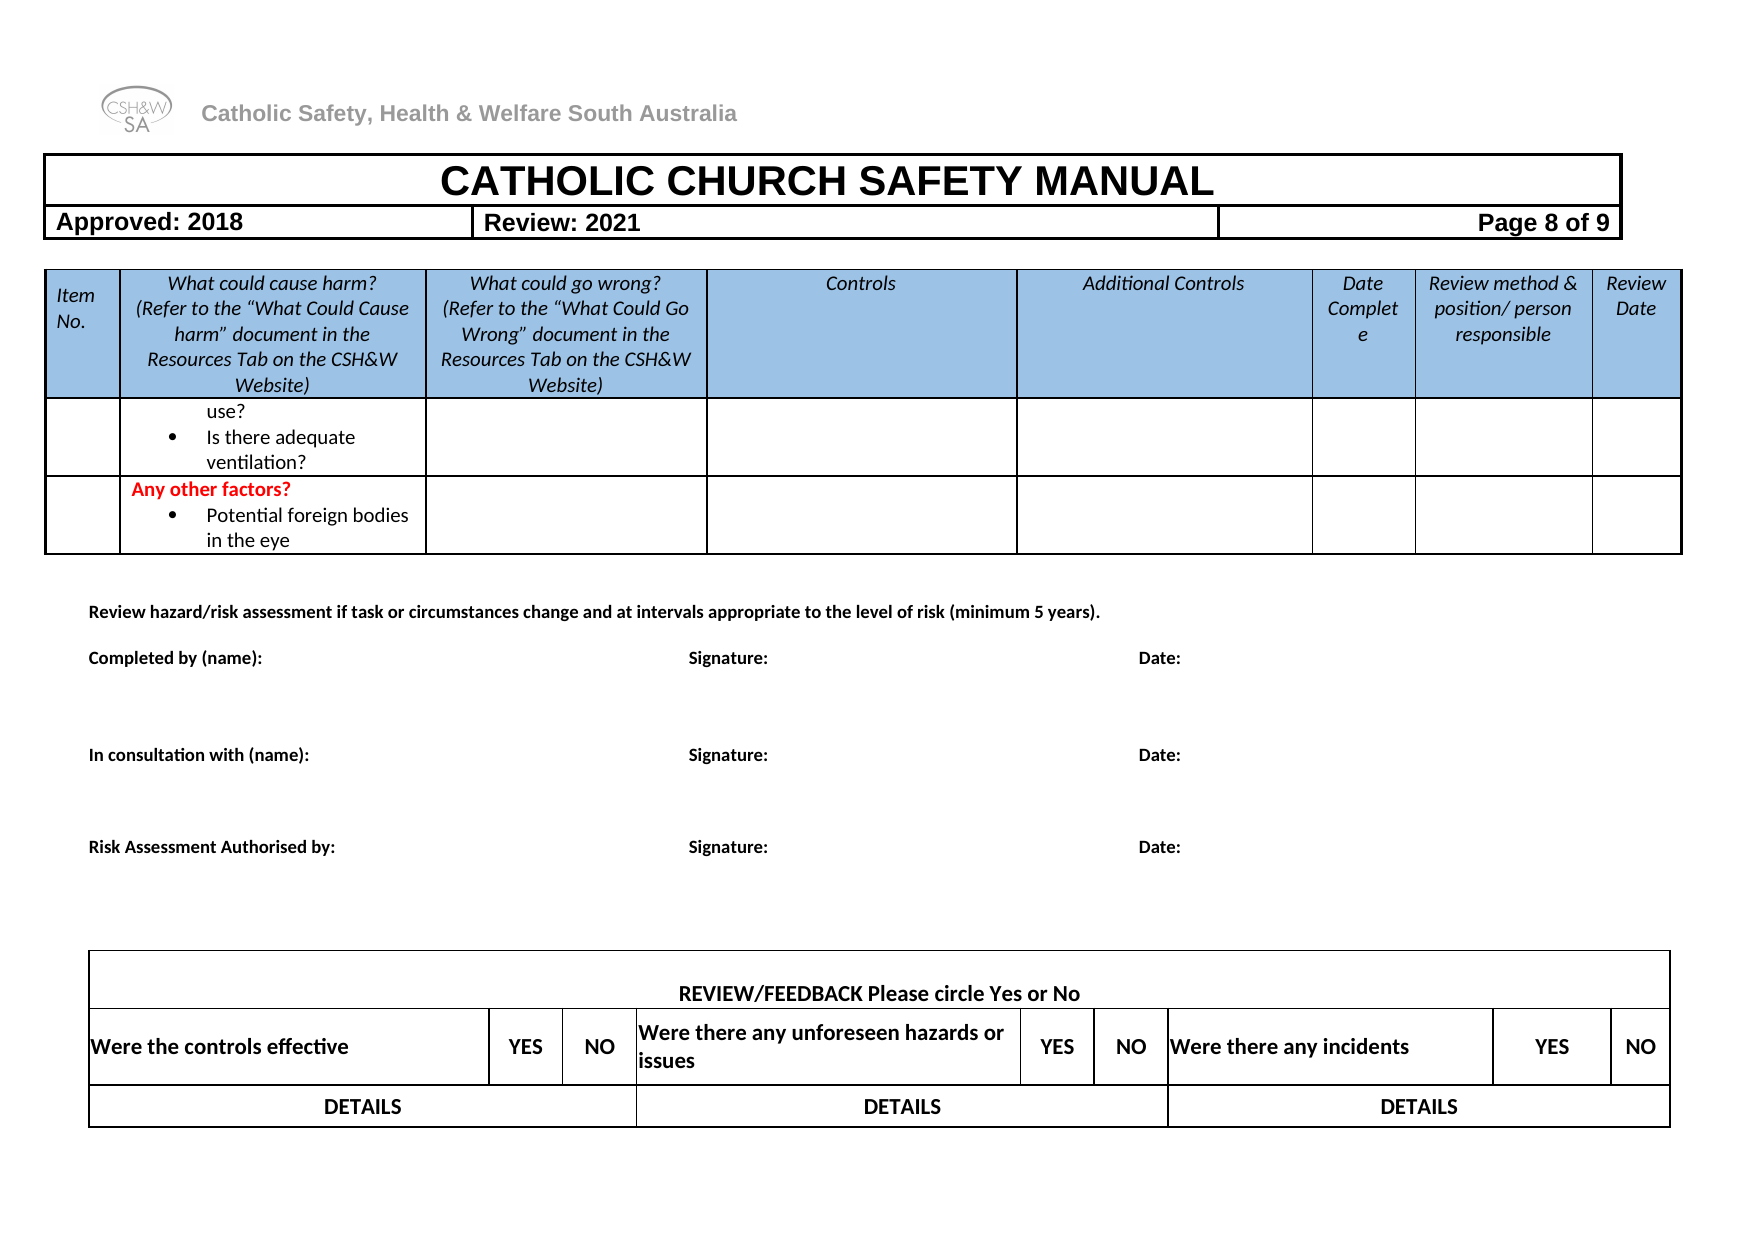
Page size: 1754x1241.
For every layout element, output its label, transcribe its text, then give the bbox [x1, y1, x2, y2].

table_header Review method & position/ person responsible [1416, 270, 1592, 397]
table_cell YES [1021, 1009, 1093, 1084]
table_cell [1313, 477, 1415, 553]
text Review hazard/risk assessment if task or circumstances change and at intervals appropriate to the level of risk (minimum 5 years). [89, 600, 1665, 623]
table_header Item No. [47, 270, 119, 397]
table_cell NO [563, 1009, 636, 1084]
table_cell [1416, 399, 1592, 475]
table_cell [1593, 399, 1680, 475]
table_header What could go wrong? (Refer to the “What Could Go Wrong” document in the Resources Tab on the CSH&W Website) [427, 270, 706, 397]
table_header What could cause harm? (Refer to the “What Could Cause harm” document in the Resources Tab on the CSH&W Website) [121, 270, 425, 397]
table_cell DETAILS [90, 1086, 636, 1126]
table_cell [708, 399, 1016, 475]
table_cell NO [1095, 1009, 1167, 1084]
table_cell [47, 399, 119, 475]
table_cell [427, 399, 706, 475]
table_cell Were there any incidents [1169, 1009, 1492, 1084]
table_cell [1593, 477, 1680, 553]
table_header Controls [708, 270, 1016, 397]
table_cell [708, 477, 1016, 553]
table_header Review Date [1593, 270, 1680, 397]
text In consultation with (name): Signature: Date: [89, 743, 1665, 766]
table_cell DETAILS [1169, 1086, 1669, 1126]
table_cell [1018, 399, 1312, 475]
table_cell Hazardous Chemicals Could the person come into contact with chemicals when decanting? Could the person be exposed to fumes/vapours whilst the item of plant is in use? Is there adequate ventilation? [121, 399, 425, 475]
table_cell DETAILS [637, 1086, 1167, 1126]
table_header REVIEW/FEEDBACK Please circle Yes or No [90, 951, 1669, 1007]
table_cell Any other factors? Potential foreign bodies in the eye [121, 477, 425, 553]
table_header Additional Controls [1018, 270, 1312, 397]
table_cell [427, 477, 706, 553]
table_header Date Complete [1313, 270, 1415, 397]
table_cell Were there any unforeseen hazards or issues [637, 1009, 1020, 1084]
table_cell YES [490, 1009, 562, 1084]
text Completed by (name): Signature: Date: [89, 646, 1665, 669]
table_cell NO [1612, 1009, 1669, 1084]
table_cell [47, 477, 119, 553]
table_cell [1313, 399, 1415, 475]
table_cell YES [1494, 1009, 1610, 1084]
table_cell Were the controls effective [90, 1009, 488, 1084]
table_cell [1018, 477, 1312, 553]
table_cell [1416, 477, 1592, 553]
text Risk Assessment Authorised by: Signature: Date: [89, 835, 1665, 858]
